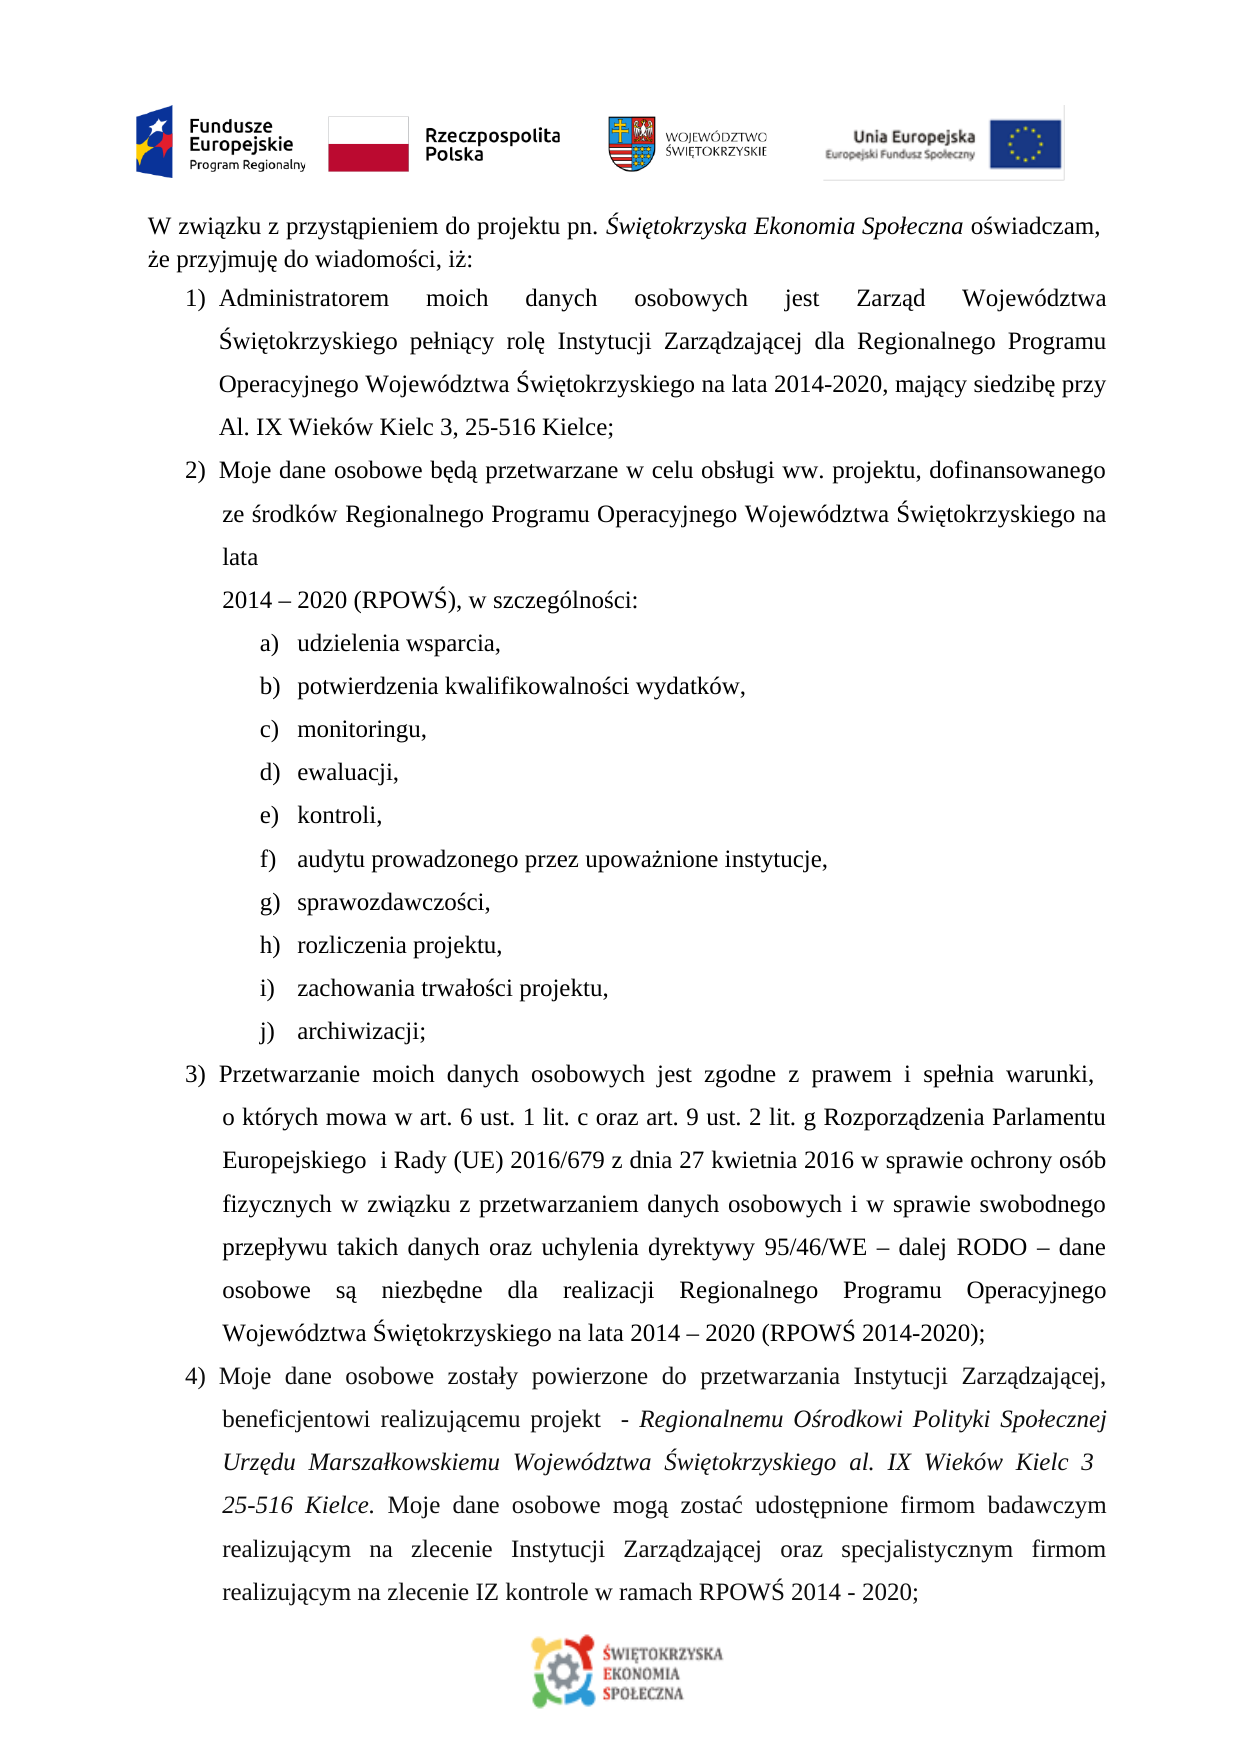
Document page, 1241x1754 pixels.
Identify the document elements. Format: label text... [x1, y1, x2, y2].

picture [608, 105, 767, 178]
list Administratorem moich danych osobowych jest Zarząd Województwa Świętokrzyskiego pełniący rolę Instytucji Zarządzającej dla Regionalnego Programu Operacyjnego Województwa Świętokrzyskiego na lata 2014-2020, mający siedzibę przy Al. IX Wieków Kielc 3, 25-516 Kielce; [185, 283, 1107, 441]
picture [823, 105, 1066, 182]
list Moje dane osobowe zostały powierzone do przetwarzania Instytucji Zarządzającej, beneficjentowi realizującemu projekt - Regionalnemu Ośrodkowi Polityki Społecznej Urzędu Marszałkowskiemu Województwa Świętokrzyskiego al. IX Wieków Kielc 3 25-516 Kielce. Moje dane osobowe mogą zostać udostępnione firmom badawczym realizującym na zlecenie Instytucji Zarządzającej oraz specjalistycznym firmom realizującym na zlecenie IZ kontrole w ramach RPOWŚ 2014 - 2020; [185, 1361, 1107, 1606]
picture [136, 105, 306, 178]
list monitoringu, [259, 714, 1107, 743]
list Przetwarzanie moich danych osobowych jest zgodne z prawem i spełnia warunki, o których mowa w art. 6 ust. 1 lit. c oraz art. 9 ust. 2 lit. g Rozporządzenia Parlamentu Europejskiego i Rady (UE) 2016/679 z dnia 27 kwietnia 2016 w sprawie ochrony osób fizycznych w związku z przetwarzaniem danych osobowych i w sprawie swobodnego przepływu takich danych oraz uchylenia dyrektywy 95/46/WE – dalej RODO – dane osobowe są niezbędne dla realizacji Regionalnego Programu Operacyjnego Województwa Świętokrzyskiego na lata 2014 – 2020 (RPOWŚ 2014-2020); [185, 1059, 1107, 1347]
list kontroli, [259, 801, 1107, 829]
picture [328, 105, 560, 178]
list potwierdzenia kwalifikowalności wydatków, [259, 671, 1107, 700]
list rozliczenia projektu, [259, 930, 1107, 959]
list udzielenia wsparcia, [259, 628, 1107, 657]
list audytu prowadzonego przez upoważnione instytucje, [259, 844, 1107, 872]
list sprawozdawczości, [259, 887, 1107, 916]
list Moje dane osobowe będą przetwarzane w celu obsługi ww. projektu, dofinansowanego ze środków Regionalnego Programu Operacyjnego Województwa Świętokrzyskiego na lata 2014 – 2020 (RPOWŚ), w szczególności: [185, 456, 1107, 614]
list zachowania trwałości projektu, [259, 973, 1107, 1002]
list archiwizacji; [259, 1016, 1107, 1045]
list ewaluacji, [259, 757, 1107, 786]
text W związku z przystąpieniem do projektu pn. Świętokrzyska Ekonomia Społeczna oświadczam, że przyjmuję do wiadomości, iż: [148, 211, 1107, 272]
picture [525, 1617, 730, 1725]
